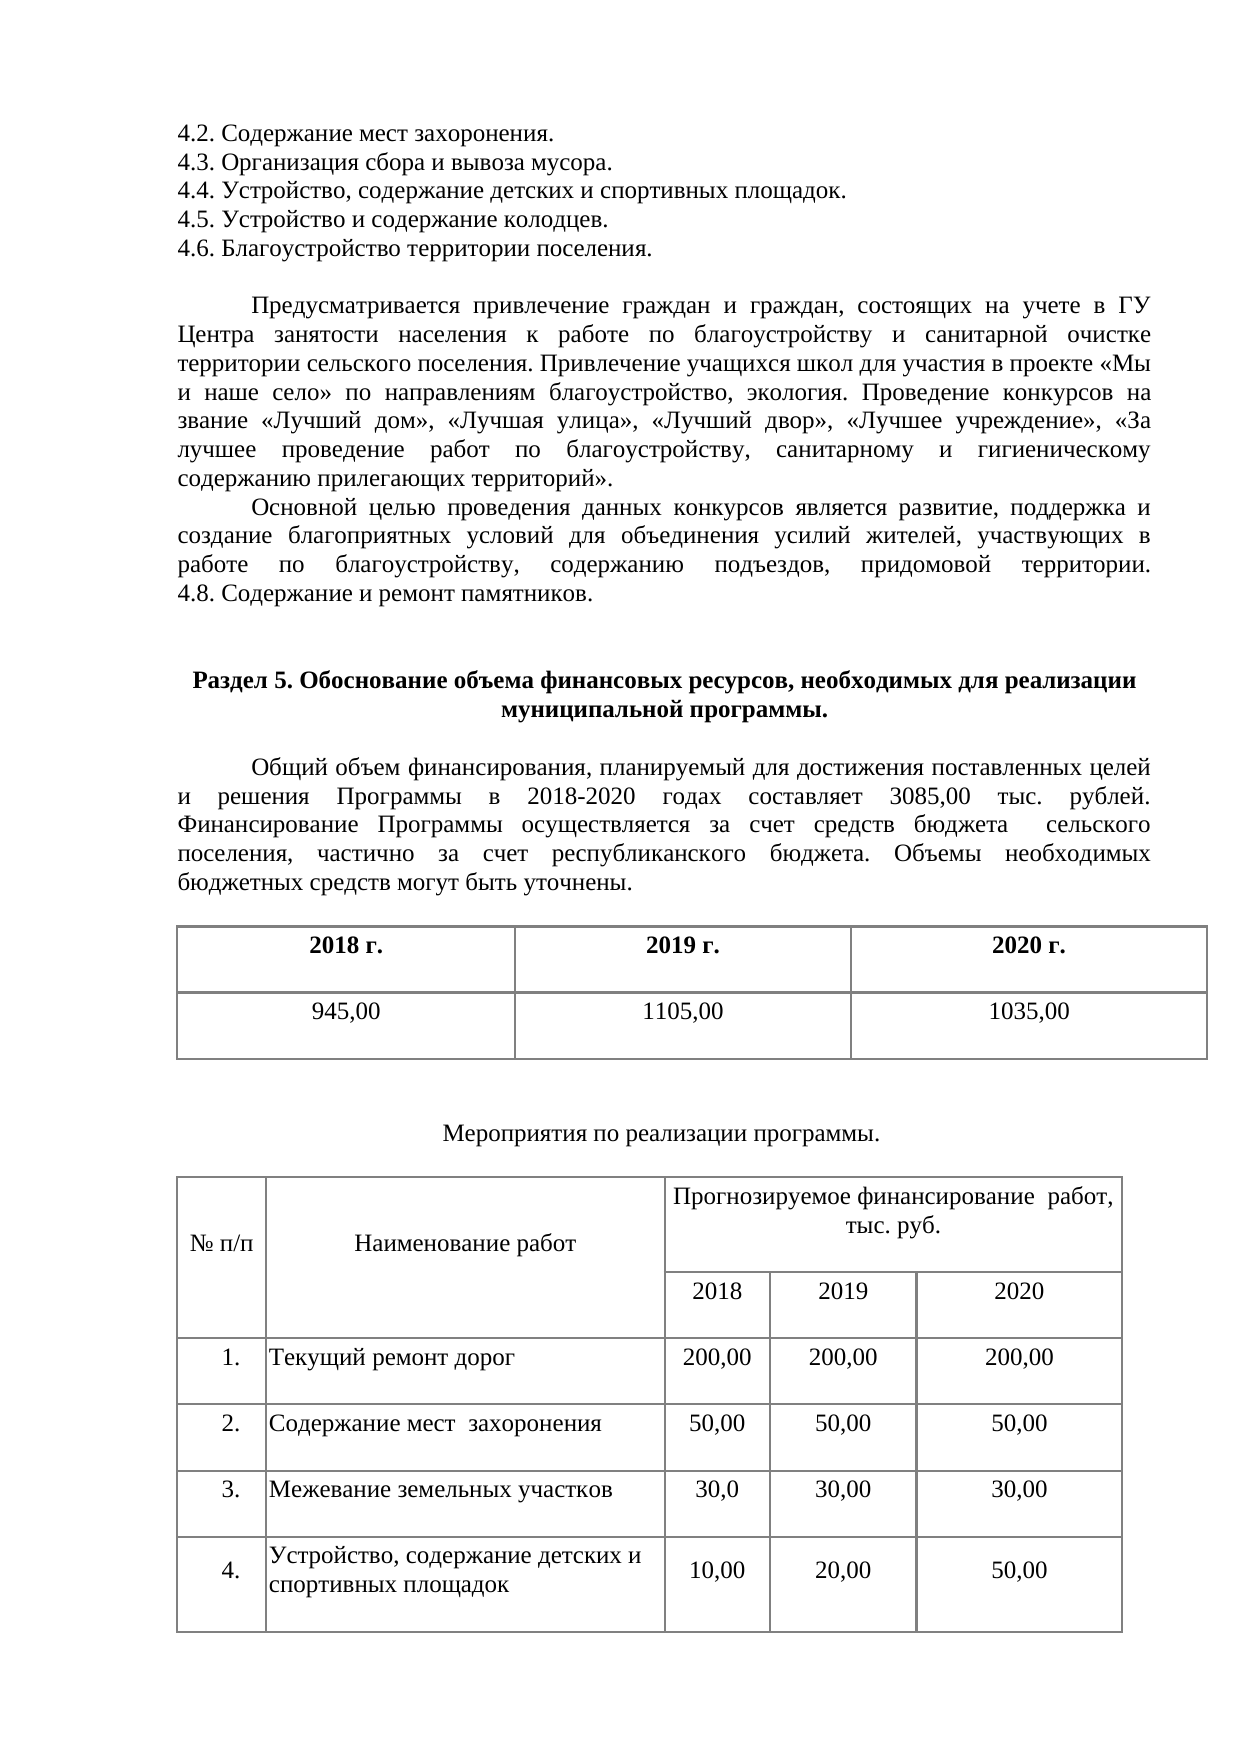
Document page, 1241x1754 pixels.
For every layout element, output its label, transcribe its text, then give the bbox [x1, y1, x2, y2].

table_cell 2019 [771, 1273, 915, 1337]
table_cell 1105,00 [516, 994, 850, 1058]
table_cell [178, 1405, 265, 1469]
table_cell 2020 [918, 1273, 1121, 1337]
table_cell 30,0 [666, 1472, 769, 1536]
table_header № п/п [178, 1178, 265, 1337]
text Раздел 5. Обоснование объема финансовых ресурсов, необходимых для реализации муниципальной программы. [177, 665, 1152, 723]
table_header 2019 г. [516, 928, 850, 991]
text Общий объем финансирования, планируемый для достижения поставленных целей и решения Программы в 2018-2020 годах составляет 3085,00 тыс. рублей. Финансирование Программы осуществляется за счет средств бюджета сельского поселения, частично за счет республиканского бюджета. Объемы необходимых бюджетных средств могут быть уточнены. [177, 752, 1152, 896]
table_cell 200,00 [666, 1339, 769, 1403]
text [177, 118, 1152, 204]
text Основной целью проведения данных конкурсов является развитие, поддержка и создание благоприятных условий для объединения усилий жителей, участвующих в работе по благоустройству, содержанию подъездов, придомовой территории. 4.8. Содержание и ремонт памятников. [177, 492, 1152, 607]
table_cell Содержание мест захоронения [267, 1405, 664, 1469]
table_cell 50,00 [918, 1405, 1121, 1469]
table_header 2018 г. [178, 928, 514, 991]
table_cell 30,00 [918, 1472, 1121, 1536]
table_cell 1035,00 [852, 994, 1206, 1058]
table_header Прогнозируемое финансирование работ, тыс. руб. [666, 1178, 1121, 1271]
table_cell 30,00 [771, 1472, 915, 1536]
text Мероприятия по реализации программы. [177, 1118, 1152, 1147]
text 4.5. Устройство и содержание колодцев. 4.6. Благоустройство территории поселения. [177, 204, 1152, 262]
table_cell Устройство, содержание детских и спортивных площадок [267, 1538, 664, 1631]
table_cell Межевание земельных участков [267, 1472, 664, 1536]
table_cell 200,00 [771, 1339, 915, 1403]
table_cell 50,00 [771, 1405, 915, 1469]
table_header 2020 г. [852, 928, 1206, 991]
text Предусматривается привлечение граждан и граждан, состоящих на учете в ГУ Центра занятости населения к работе по благоустройству и санитарной очистке территории сельского поселения. Привлечение учащихся школ для участия в проекте «Мы и наше село» по направлениям благоустройство, экология. Проведение конкурсов на звание «Лучший дом», «Лучшая улица», «Лучший двор», «Лучшее учреждение», «За лучшее проведение работ по благоустройству, санитарному и гигиеническому содержанию прилегающих территорий». [177, 262, 1152, 492]
table_cell [178, 1339, 265, 1403]
table_cell 10,00 [666, 1538, 769, 1631]
table_cell 2018 [666, 1273, 769, 1337]
table_cell [178, 1472, 265, 1536]
table_cell [178, 1538, 265, 1631]
table_cell Текущий ремонт дорог [267, 1339, 664, 1403]
table_cell 50,00 [666, 1405, 769, 1469]
table_cell 945,00 [178, 994, 514, 1058]
table_header Наименование работ [267, 1178, 664, 1337]
table_cell 20,00 [771, 1538, 915, 1631]
table_cell 200,00 [918, 1339, 1121, 1403]
table_cell 50,00 [918, 1538, 1121, 1631]
